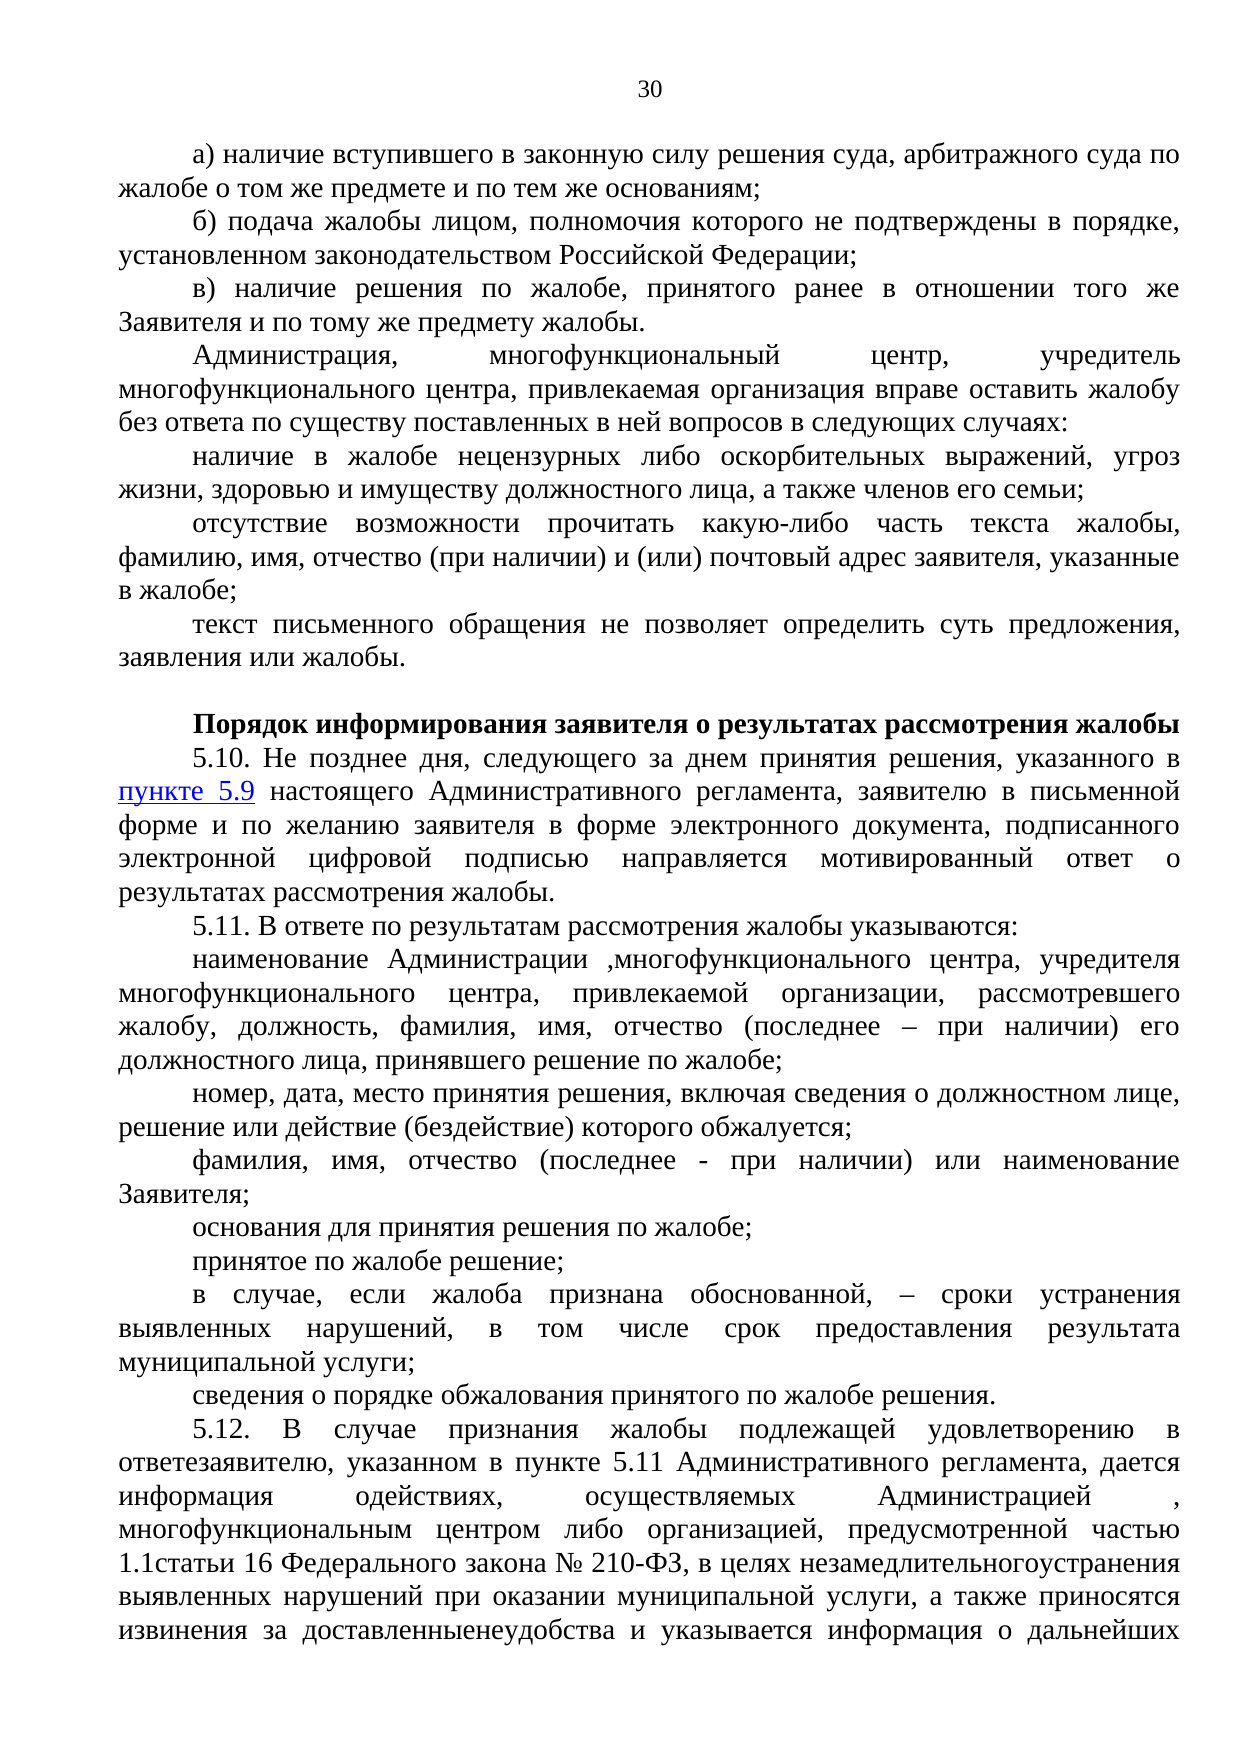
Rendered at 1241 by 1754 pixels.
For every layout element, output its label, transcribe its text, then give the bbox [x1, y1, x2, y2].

text а) наличие вступившего в законную силу решения суда, арбитражного суда по жалобе о том же предмете и по тем же основаниям; [118, 136, 1181, 203]
text наименование Администрации ,многофункционального центра, учредителя многофункционального центра, привлекаемой организации, рассмотревшего жалобу, должность, фамилия, имя, отчество (последнее – при наличии) его должностного лица, принявшего решение по жалобе; [118, 941, 1181, 1075]
text наличие в жалобе нецензурных либо оскорбительных выражений, угроз жизни, здоровью и имуществу должностного лица, а также членов его семьи; [118, 438, 1181, 505]
text в случае, если жалоба признана обоснованной, – сроки устранения выявленных нарушений, в том числе срок предоставления результата муниципальной услуги; [118, 1277, 1181, 1377]
text 5.10. Не позднее дня, следующего за днем принятия решения, указанного в пункте 5.9 настоящего Административного регламента, заявителю в письменной форме и по желанию заявителя в форме электронного документа, подписанного электронной цифровой подписью направляется мотивированный ответ о результатах рассмотрения жалобы. [118, 740, 1181, 908]
text сведения о порядке обжалования принятого по жалобе решения. [118, 1377, 1181, 1411]
text Порядок информирования заявителя о результатах рассмотрения жалобы [118, 706, 1181, 740]
text текст письменного обращения не позволяет определить суть предложения, заявления или жалобы. [118, 606, 1181, 673]
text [118, 1411, 1181, 1646]
text фамилия, имя, отчество (последнее - при наличии) или наименование Заявителя; [118, 1142, 1181, 1209]
text отсутствие возможности прочитать какую-либо часть текста жалобы, фамилию, имя, отчество (при наличии) и (или) почтовый адрес заявителя, указанные в жалобе; [118, 505, 1181, 606]
text Администрация, многофункциональный центр, учредитель многофункционального центра, привлекаемая организация вправе оставить жалобу без ответа по существу поставленных в ней вопросов в следующих случаях: [118, 337, 1181, 438]
text б) подача жалобы лицом, полномочия которого не подтверждены в порядке, установленном законодательством Российской Федерации; [118, 203, 1181, 270]
text основания для принятия решения по жалобе; [118, 1209, 1181, 1243]
text номер, дата, место принятия решения, включая сведения о должностном лице, решение или действие (бездействие) которого обжалуется; [118, 1075, 1181, 1142]
text 5.11. В ответе по результатам рассмотрения жалобы указываются: [118, 908, 1181, 941]
text принятое по жалобе решение; [118, 1243, 1181, 1277]
text в) наличие решения по жалобе, принятого ранее в отношении того же Заявителя и по тому же предмету жалобы. [118, 270, 1181, 337]
